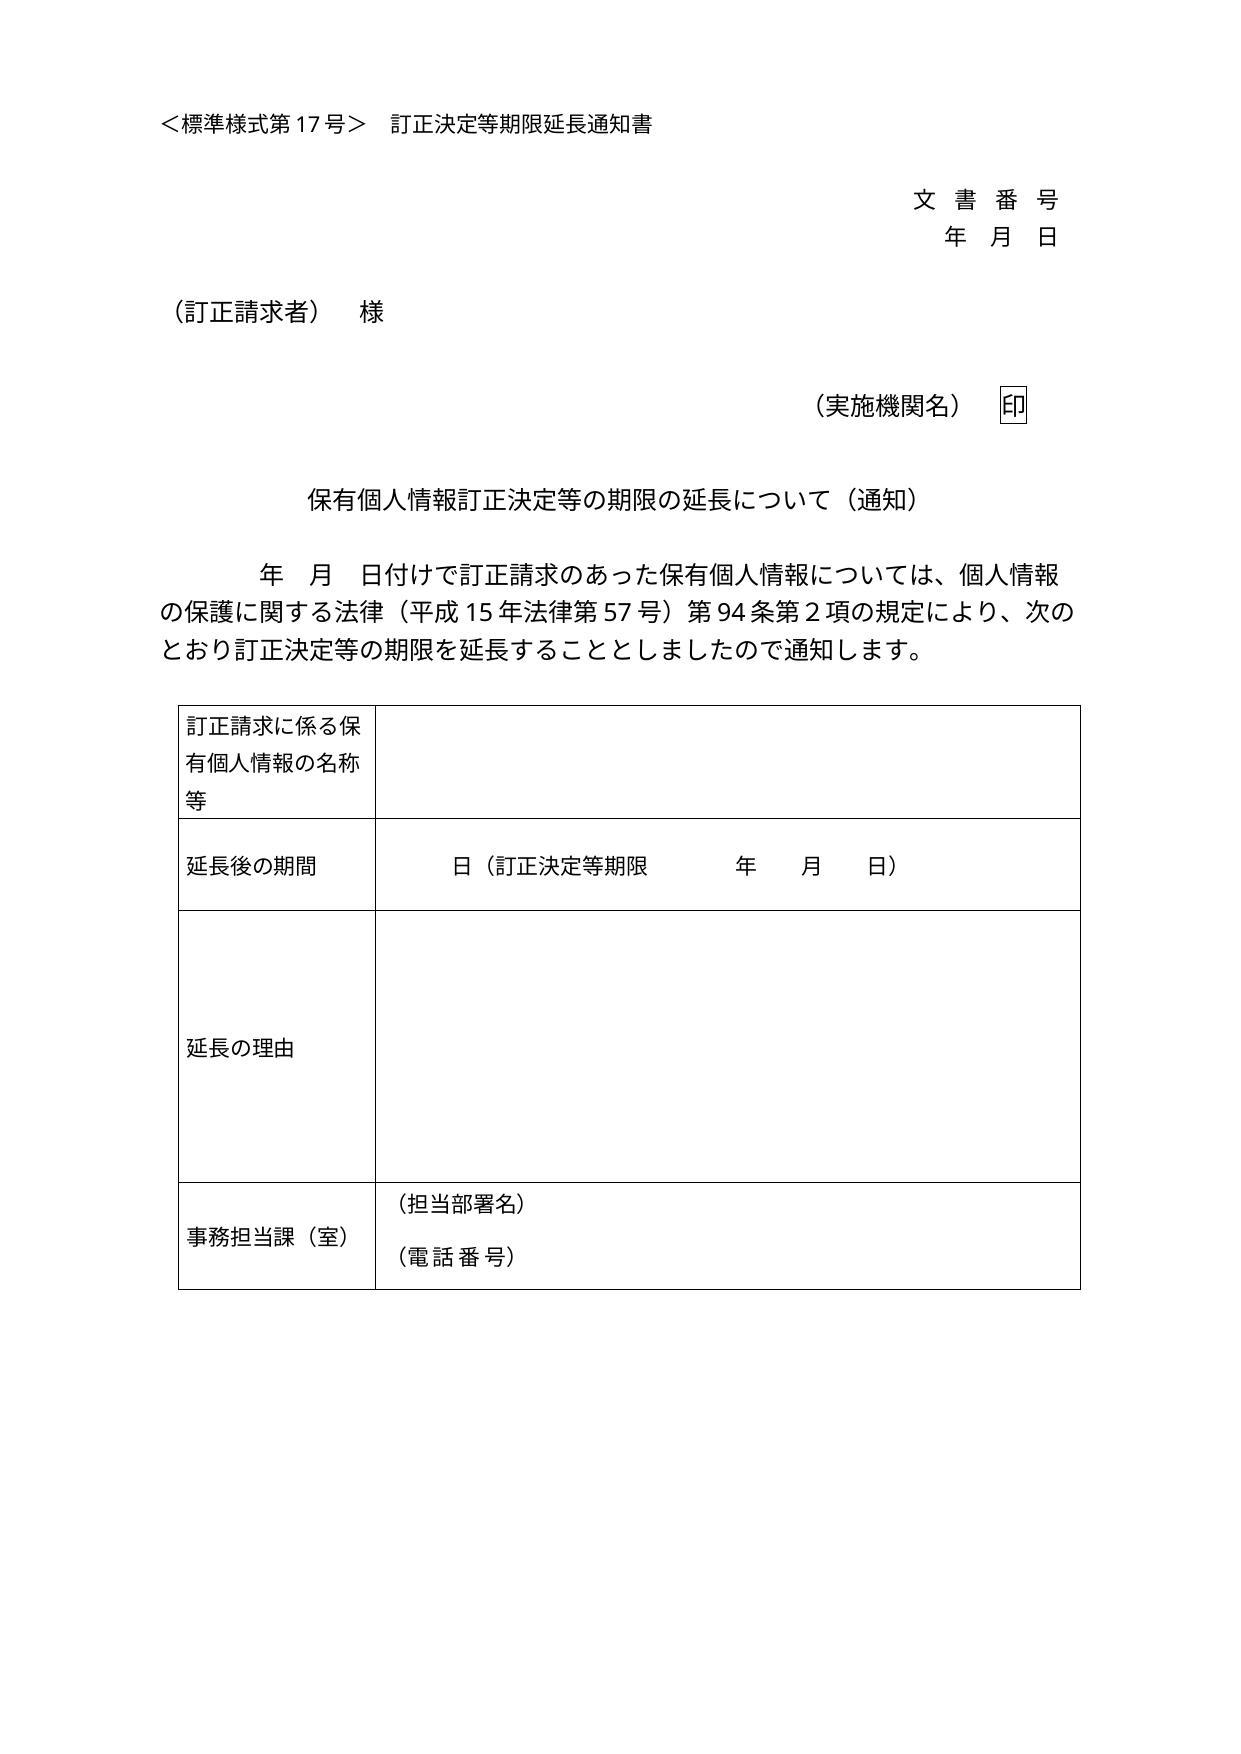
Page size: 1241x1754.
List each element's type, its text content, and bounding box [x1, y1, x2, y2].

text （実施機関名） 印 [750, 367, 1081, 442]
table_cell 延長の理由 [179, 911, 375, 1182]
table_header 訂正請求に係る保有個人情報の名称等 [179, 706, 375, 818]
table_cell 事務担当課（室） [179, 1183, 375, 1289]
text 保有個人情報訂正決定等の期限の延長について（通知） [159, 480, 1081, 517]
text 年 月 日 [159, 217, 1059, 255]
text 文書番号 [159, 180, 1059, 217]
table_cell （担当部署名） （電話番号） [376, 1183, 1080, 1289]
table_header [376, 706, 1080, 818]
table_cell [376, 911, 1080, 1182]
text 年 月 日付けで訂正請求のあった保有個人情報については、個人情報の保護に関する法律（平成15年法律第57号）第94条第２項の規定により、次のとおり訂正決定等の期限を延長することとしましたので通知します。 [159, 555, 1081, 667]
table_cell 延長後の期間 [179, 819, 375, 910]
subtitle ＜標準様式第17号＞ 訂正決定等期限延長通知書 [159, 105, 1081, 142]
text （訂正請求者） 様 [159, 292, 1081, 330]
table_cell 日（訂正決定等期限 年 月 日） [376, 819, 1080, 910]
